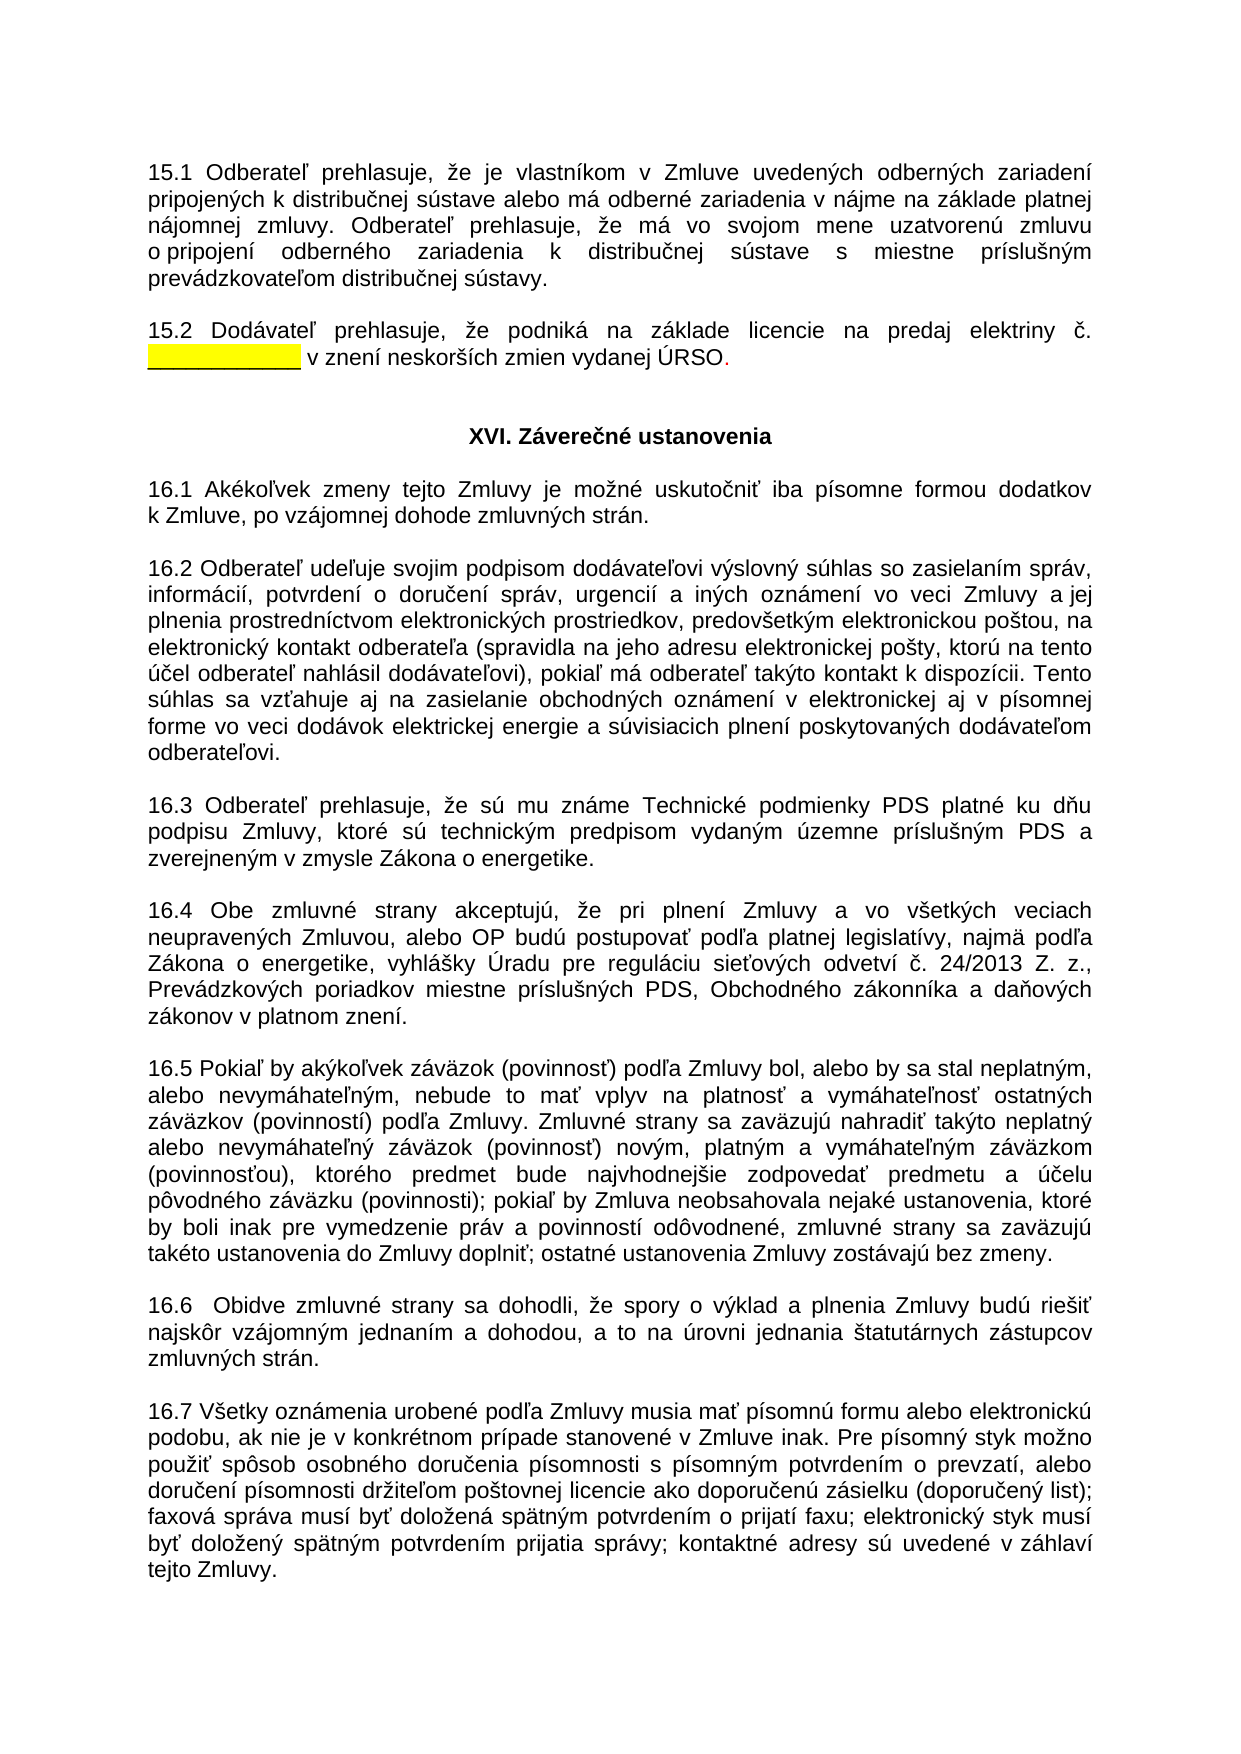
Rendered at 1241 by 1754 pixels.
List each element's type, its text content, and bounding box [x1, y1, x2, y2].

text 16.3 Odberateľ prehlasuje, že sú mu známe Technické podmienky PDS platné ku dňu podpisu Zmluvy, ktoré sú technickým predpisom vydaným územne príslušným PDS a zverejneným v zmysle Zákona o energetike. [148, 792, 1093, 871]
text 16.7 Všetky oznámenia urobené podľa Zmluvy musia mať písomnú formu alebo elektronickú podobu, ak nie je v konkrétnom prípade stanovené v Zmluve inak. Pre písomný styk možno použiť spôsob osobného doručenia písomnosti s písomným potvrdením o prevzatí, alebo doručení písomnosti držiteľom poštovnej licencie ako doporučenú zásielku (doporučený list); faxová správa musí byť doložená spätným potvrdením o prijatí faxu; elektronický styk musí byť doložený spätným potvrdením prijatia správy; kontaktné adresy sú uvedené v záhlaví tejto Zmluvy. [148, 1398, 1093, 1582]
text 16.5 Pokiaľ by akýkoľvek záväzok (povinnosť) podľa Zmluvy bol, alebo by sa stal neplatným, alebo nevymáhateľným, nebude to mať vplyv na platnosť a vymáhateľnosť ostatných záväzkov (povinností) podľa Zmluvy. Zmluvné strany sa zaväzujú nahradiť takýto neplatný alebo nevymáhateľný záväzok (povinnosť) novým, platným a vymáhateľným záväzkom (povinnosťou), ktorého predmet bude najvhodnejšie zodpovedať predmetu a účelu pôvodného záväzku (povinnosti); pokiaľ by Zmluva neobsahovala nejaké ustanovenia, ktoré by boli inak pre vymedzenie práv a povinností odôvodnené, zmluvné strany sa zaväzujú takéto ustanovenia do Zmluvy doplniť; ostatné ustanovenia Zmluvy zostávajú bez zmeny. [148, 1055, 1093, 1266]
text 16.2 Odberateľ udeľuje svojim podpisom dodávateľovi výslovný súhlas so zasielaním správ, informácií, potvrdení o doručení správ, urgencií a iných oznámení vo veci Zmluvy a jej plnenia prostredníctvom elektronických prostriedkov, predovšetkým elektronickou poštou, na elektronický kontakt odberateľa (spravidla na jeho adresu elektronickej pošty, ktorú na tento účel odberateľ nahlásil dodávateľovi), pokiaľ má odberateľ takýto kontakt k dispozícii. Tento súhlas sa vzťahuje aj na zasielanie obchodných oznámení v elektronickej aj v písomnej forme vo veci dodávok elektrickej energie a súvisiacich plnení poskytovaných dodávateľom odberateľovi. [148, 554, 1093, 765]
text XVI. Záverečné ustanovenia [148, 423, 1093, 449]
text 15.2 Dodávateľ prehlasuje, že podniká na základe licencie na predaj elektriny č. ____________ v znení neskorších zmien vydanej ÚRSO. [148, 317, 1093, 370]
text 16.4 Obe zmluvné strany akceptujú, že pri plnení Zmluvy a vo všetkých veciach neupravených Zmluvou, alebo OP budú postupovať podľa platnej legislatívy, najmä podľa Zákona o energetike, vyhlášky Úradu pre reguláciu sieťových odvetví č. 24/2013 Z. z., Prevádzkových poriadkov miestne príslušných PDS, Obchodného zákonníka a daňových zákonov v platnom znení. [148, 897, 1093, 1029]
text 16.6 Obidve zmluvné strany sa dohodli, že spory o výklad a plnenia Zmluvy budú riešiť najskôr vzájomným jednaním a dohodou, a to na úrovni jednania štatutárnych zástupcov zmluvných strán. [148, 1292, 1093, 1372]
text 15.1 Odberateľ prehlasuje, že je vlastníkom v Zmluve uvedených odberných zariadení pripojených k distribučnej sústave alebo má odberné zariadenia v nájme na základe platnej nájomnej zmluvy. Odberateľ prehlasuje, že má vo svojom mene uzatvorenú zmluvu o pripojení odberného zariadenia k distribučnej sústave s miestne príslušným prevádzkovateľom distribučnej sústavy. [148, 159, 1093, 291]
text 16.1 Akékoľvek zmeny tejto Zmluvy je možné uskutočniť iba písomne formou dodatkov k Zmluve, po vzájomnej dohode zmluvných strán. [148, 476, 1093, 528]
